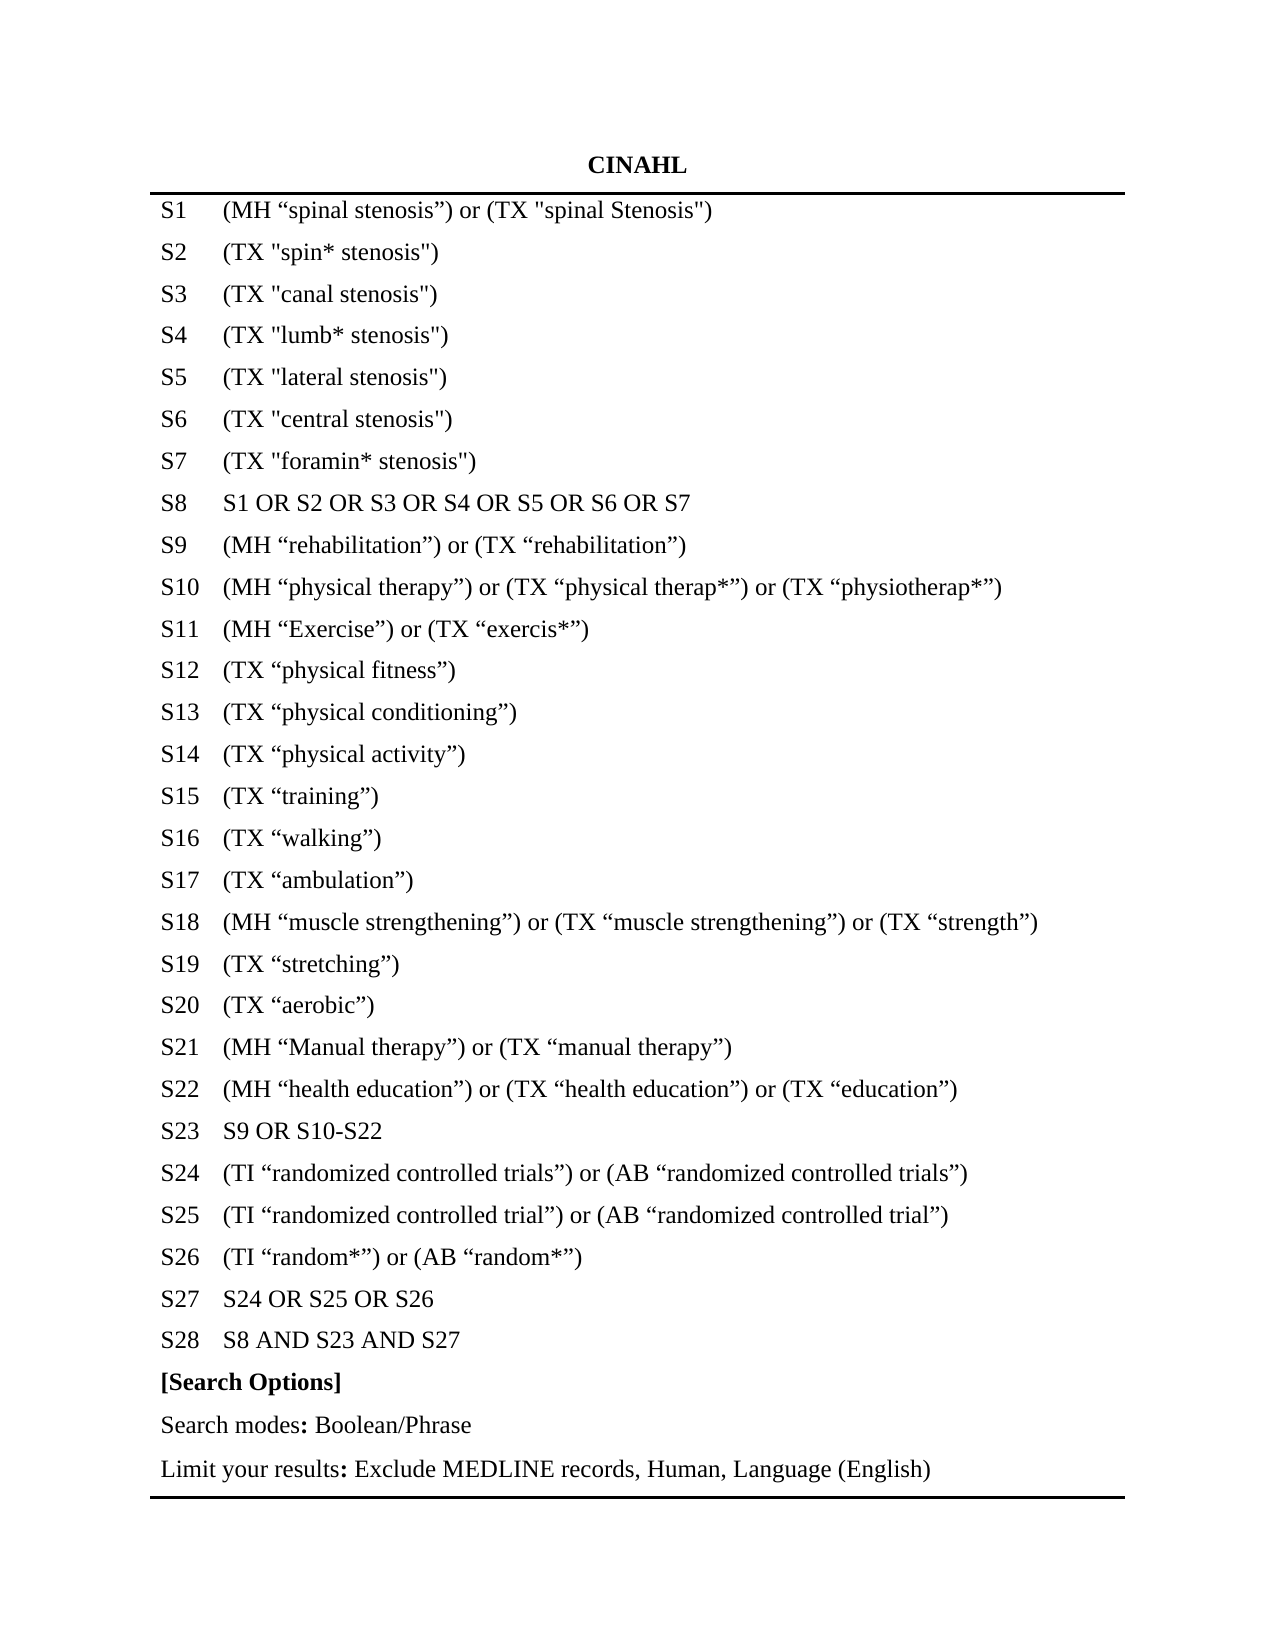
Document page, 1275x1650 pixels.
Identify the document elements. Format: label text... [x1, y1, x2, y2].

table_cell S13 [150, 698, 212, 739]
table_cell (MH “muscle strengthening”) or (TX “muscle strengthening”) or (TX “strength”) [213, 907, 1125, 949]
table_cell (TX “physical conditioning”) [213, 698, 1125, 739]
table_cell S26 [150, 1242, 212, 1284]
table_cell S23 [150, 1116, 212, 1158]
table_cell S20 [150, 991, 212, 1032]
table_cell S3 [150, 279, 212, 321]
table_cell S24 [150, 1158, 212, 1200]
table_cell (TI “randomized controlled trial”) or (AB “randomized controlled trial”) [213, 1200, 1125, 1242]
table_cell S12 [150, 656, 212, 697]
table_cell S28 [150, 1326, 212, 1367]
table_cell (MH “Exercise”) or (TX “exercis*”) [213, 614, 1125, 656]
table_cell (TX “ambulation”) [213, 865, 1125, 907]
table_cell S8 [150, 488, 212, 530]
table_cell S5 [150, 363, 212, 404]
table_cell (MH “Manual therapy”) or (TX “manual therapy”) [213, 1033, 1125, 1074]
table_cell (MH “spinal stenosis”) or (TX "spinal Stenosis") [213, 195, 1125, 237]
table_cell (TX "lumb* stenosis") [213, 321, 1125, 362]
table_cell S17 [150, 865, 212, 907]
table_cell S10 [150, 572, 212, 614]
table_cell (MH “physical therapy”) or (TX “physical therap*”) or (TX “physiotherap*”) [213, 572, 1125, 614]
table_cell S1 [150, 195, 212, 237]
table_cell S24 OR S25 OR S26 [213, 1284, 1125, 1326]
table_cell (TX "foramin* stenosis") [213, 446, 1125, 488]
table_header CINAHL [150, 150, 1125, 192]
table_cell S16 [150, 823, 212, 865]
table_cell S9 [150, 530, 212, 572]
table_cell S8 AND S23 AND S27 [213, 1326, 1125, 1367]
table_cell S19 [150, 949, 212, 991]
table_cell S1 OR S2 OR S3 OR S4 OR S5 OR S6 OR S7 [213, 488, 1125, 530]
table_cell (TX "central stenosis") [213, 404, 1125, 446]
table_cell (TX "spin* stenosis") [213, 237, 1125, 279]
table_cell [Search Options] Search modes: Boolean/Phrase Limit your results: Exclude MEDLINE records, Human, Language (English) [150, 1368, 1125, 1496]
table_cell S15 [150, 781, 212, 823]
table_cell (MH “rehabilitation”) or (TX “rehabilitation”) [213, 530, 1125, 572]
table_cell S22 [150, 1074, 212, 1116]
table_cell (TX “physical fitness”) [213, 656, 1125, 697]
table_cell (TX “stretching”) [213, 949, 1125, 991]
table_cell (TX “training”) [213, 781, 1125, 823]
table_cell (TX “walking”) [213, 823, 1125, 865]
table_cell (TI “random*”) or (AB “random*”) [213, 1242, 1125, 1284]
table_cell S27 [150, 1284, 212, 1326]
table_cell S2 [150, 237, 212, 279]
table_cell (MH “health education”) or (TX “health education”) or (TX “education”) [213, 1074, 1125, 1116]
table_cell (TX "lateral stenosis") [213, 363, 1125, 404]
table_cell S11 [150, 614, 212, 656]
table_cell S6 [150, 404, 212, 446]
table_cell S4 [150, 321, 212, 362]
table_cell S18 [150, 907, 212, 949]
table_cell S25 [150, 1200, 212, 1242]
table_cell (TX "canal stenosis") [213, 279, 1125, 321]
table_cell (TX “physical activity”) [213, 739, 1125, 781]
table_cell S21 [150, 1033, 212, 1074]
table_cell (TI “randomized controlled trials”) or (AB “randomized controlled trials”) [213, 1158, 1125, 1200]
table_cell S9 OR S10-S22 [213, 1116, 1125, 1158]
table_cell (TX “aerobic”) [213, 991, 1125, 1032]
table_cell S7 [150, 446, 212, 488]
table_cell S14 [150, 739, 212, 781]
